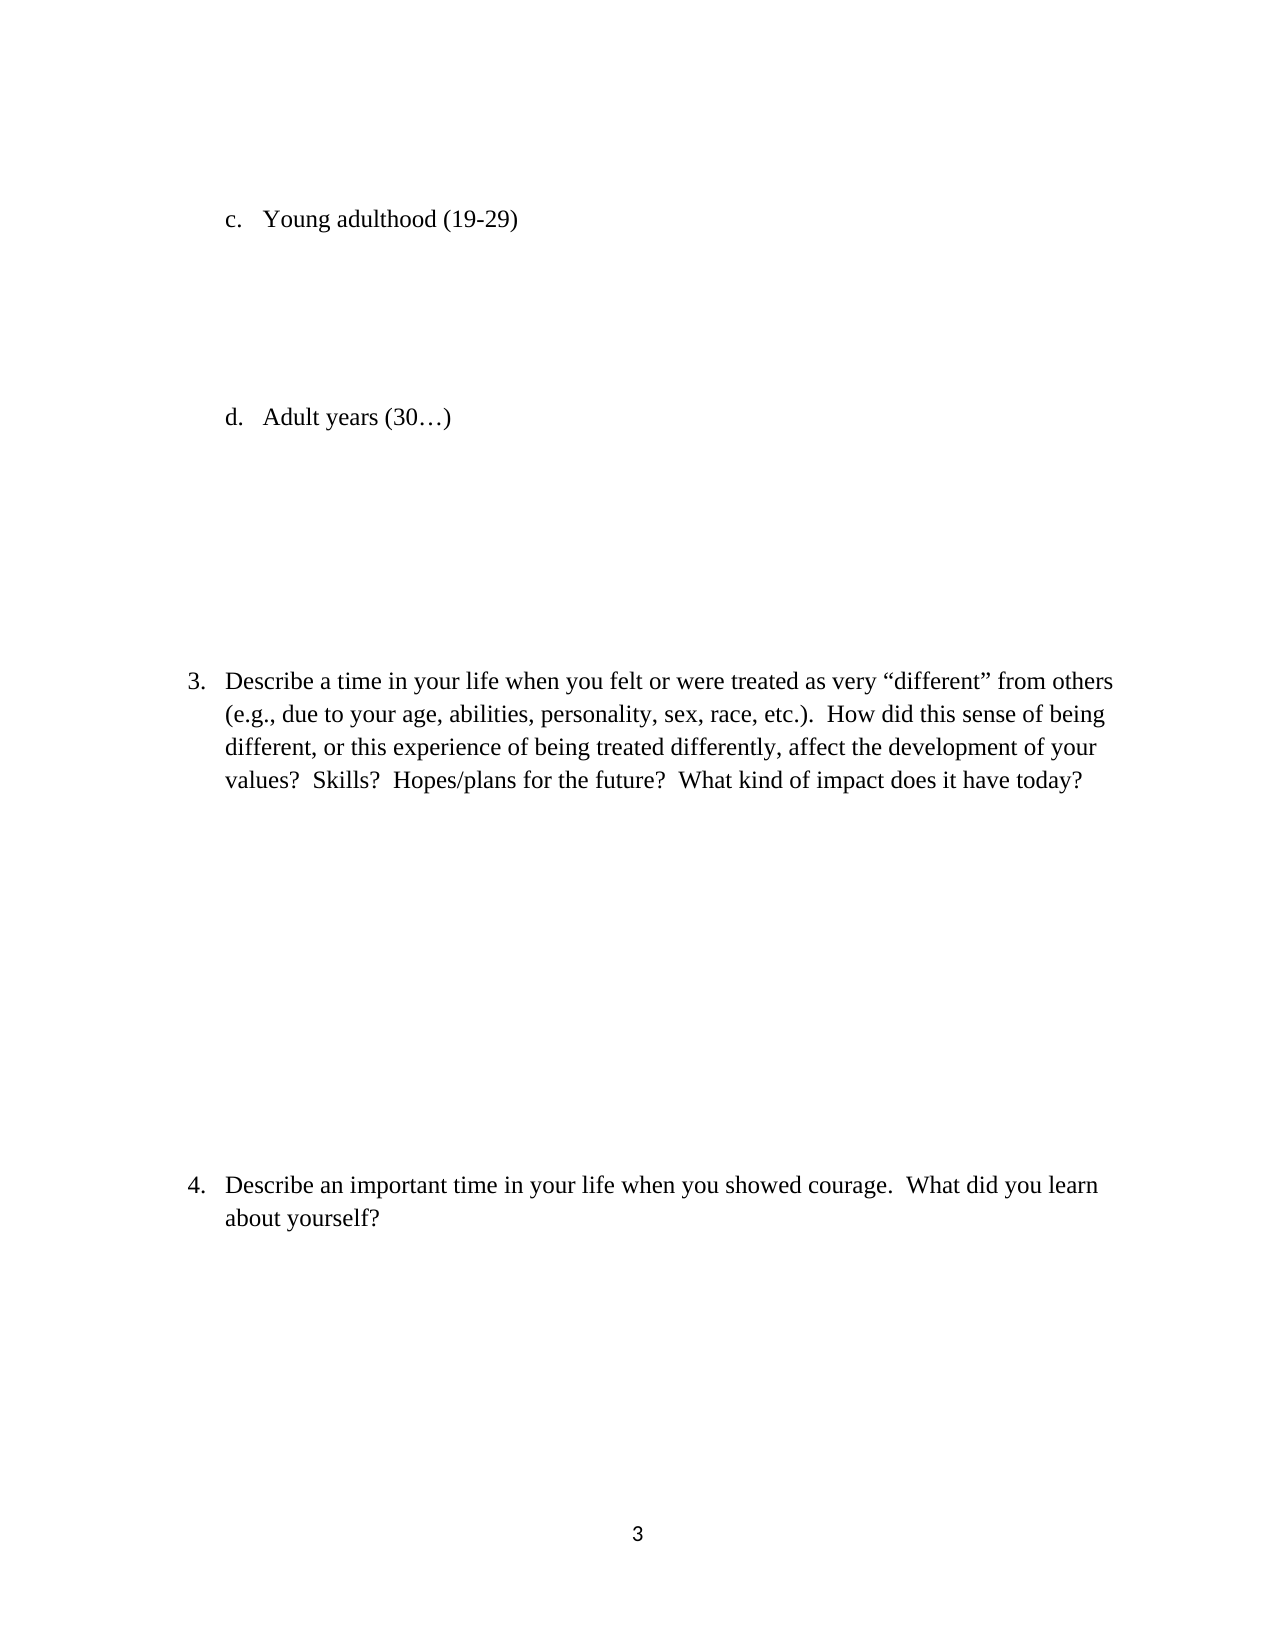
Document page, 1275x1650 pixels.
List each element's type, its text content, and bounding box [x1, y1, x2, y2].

list Adult years (30…) [225, 402, 1125, 431]
list Describe an important time in your life when you showed courage. What did you learn about yourself? [187, 1170, 1125, 1232]
list Describe a time in your life when you felt or were treated as very “different” from others (e.g., due to your age, abilities, personality, sex, race, etc.). How did this sense of being different, or this experience of being treated differently, affect the development of your values? Skills? Hopes/plans for the future? What kind of impact does it have today? [187, 666, 1125, 794]
list Young adulthood (19-29) [225, 204, 1125, 233]
